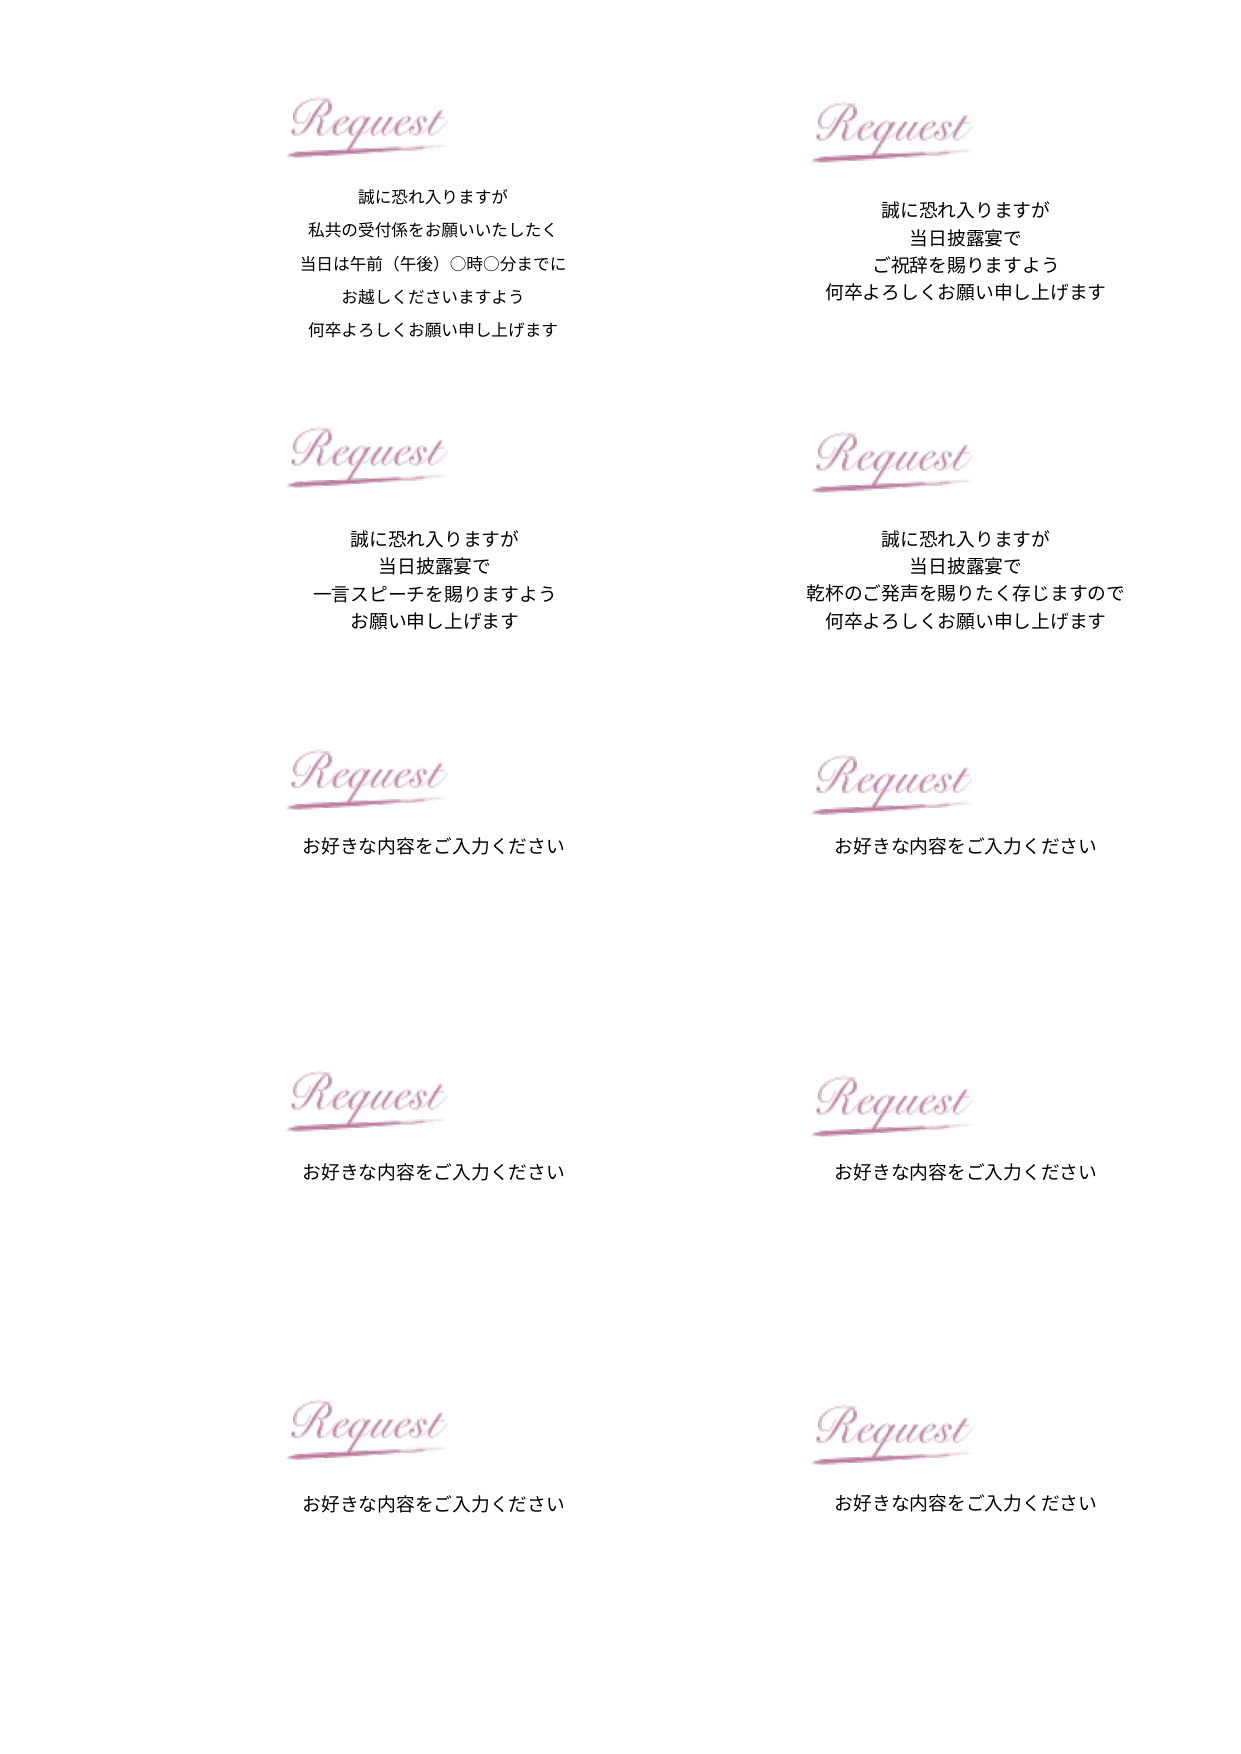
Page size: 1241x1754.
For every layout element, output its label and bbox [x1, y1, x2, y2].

table_cell [89, 1364, 620, 1689]
table_cell [89, 1040, 620, 1364]
table_cell [89, 715, 620, 1039]
table_cell [620, 715, 1152, 1039]
table_cell [89, 390, 620, 714]
table_cell [620, 1040, 1152, 1364]
table_header [89, 65, 620, 390]
table_cell [620, 390, 1152, 714]
table_header [620, 65, 1152, 390]
table_cell [620, 1364, 1152, 1689]
